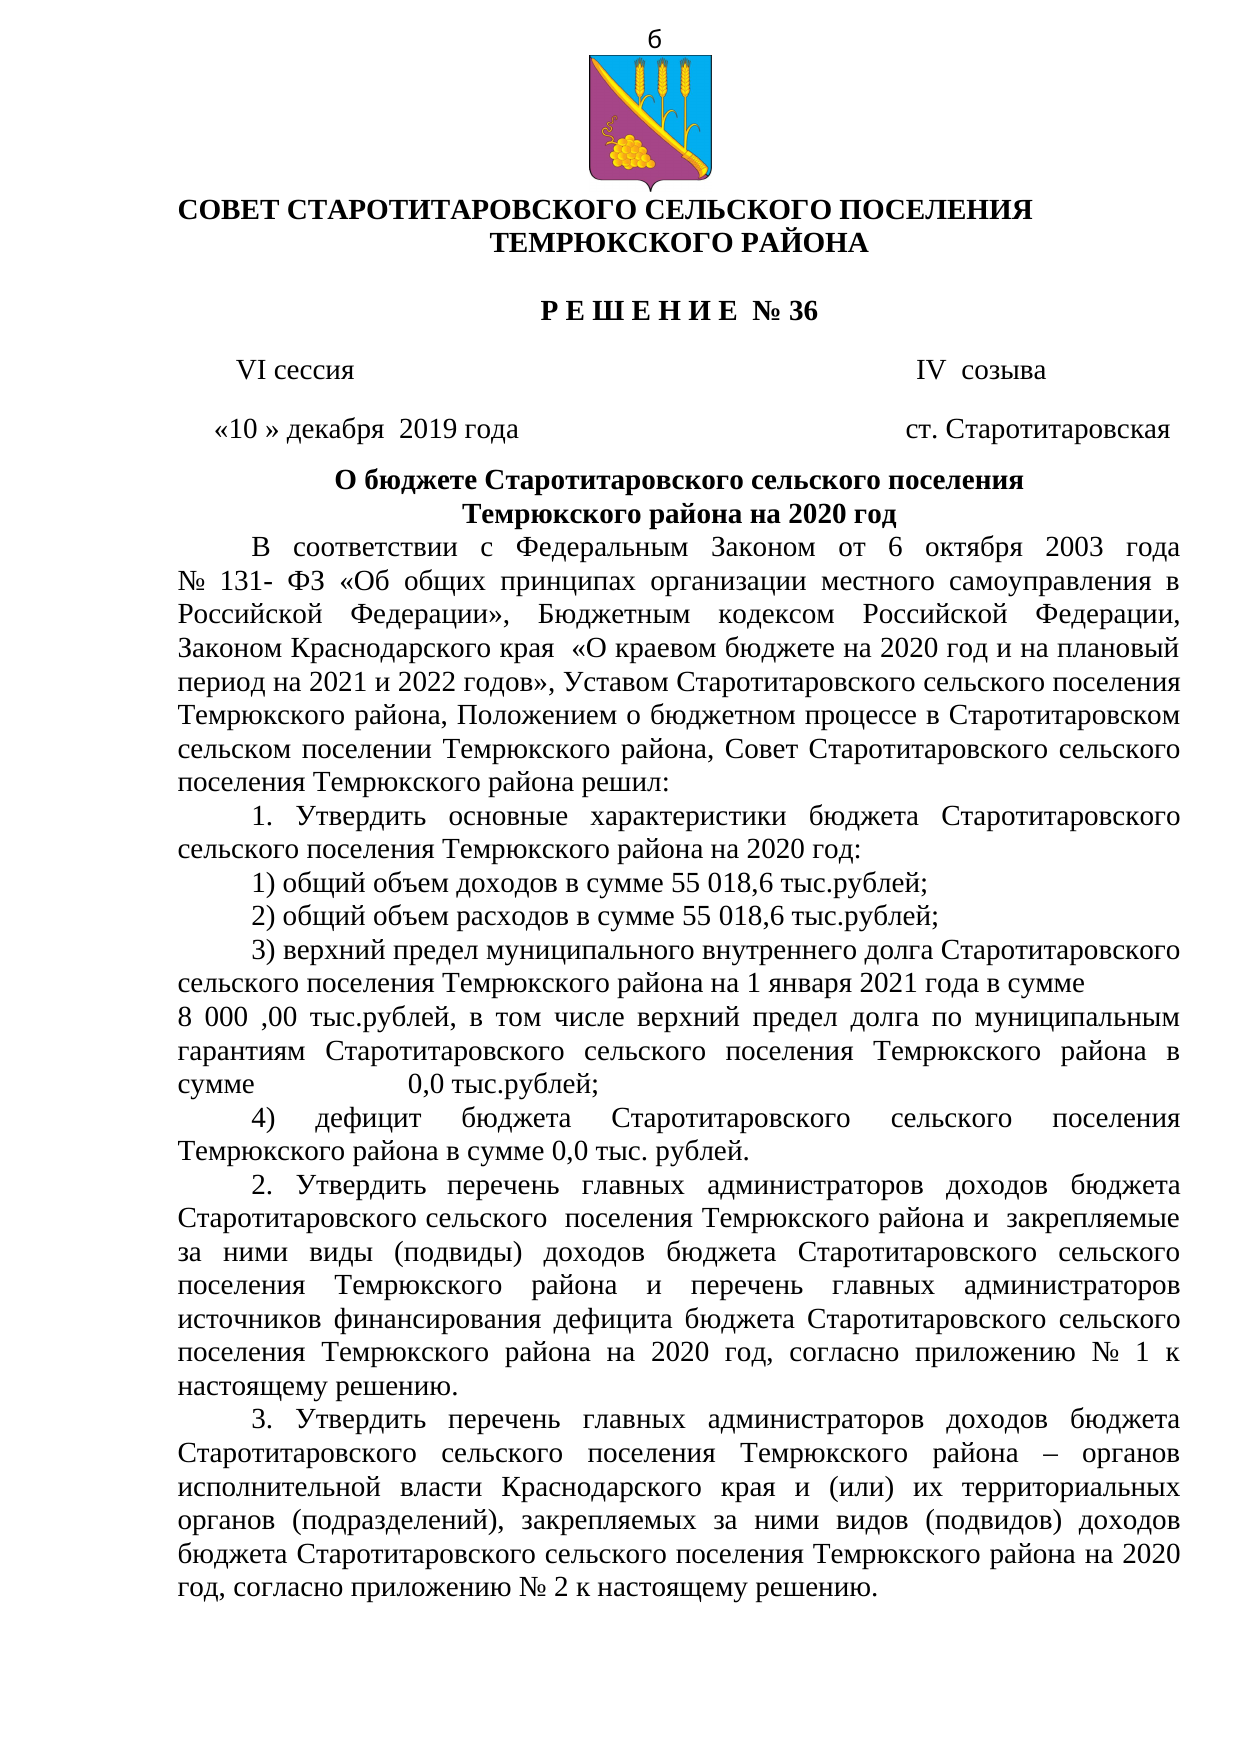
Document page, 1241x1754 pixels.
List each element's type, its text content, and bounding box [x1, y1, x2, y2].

text Р Е Ш Е Н И Е № 36 [177, 293, 1181, 326]
text 3) верхний предел муниципального внутреннего долга Старотитаровского сельского поселения Темрюкского района на 1 января 2021 года в сумме [177, 932, 1181, 999]
text 4) дефицит бюджета Старотитаровского сельского поселения Темрюкского района в сумме 0,0 тыс. рублей. [177, 1100, 1181, 1167]
text СОВЕТ СТАРОТИТАРОВСКОГО СЕЛЬСКОГО ПОСЕЛЕНИЯ [177, 59, 1181, 226]
text Темрюкского района на 2020 год [177, 496, 1181, 529]
text 3. Утвердить перечень главных администраторов доходов бюджета Старотитаровского сельского поселения Темрюкского района – органов исполнительной власти Краснодарского края и (или) их территориальных органов (подразделений), закрепляемых за ними видов (подвидов) доходов бюджета Старотитаровского сельского поселения Темрюкского района на 2020 год, согласно приложению № 2 к настоящему решению. [177, 1402, 1181, 1603]
text ТЕМРЮКСКОГО РАЙОНА [177, 226, 1181, 259]
text О бюджете Старотитаровского сельского поселения [177, 462, 1181, 496]
text 2. Утвердить перечень главных администраторов доходов бюджета Старотитаровского сельского поселения Темрюкского района и закрепляемые за ними виды (подвиды) доходов бюджета Старотитаровского сельского поселения Темрюкского района и перечень главных администраторов источников финансирования дефицита бюджета Старотитаровского сельского поселения Темрюкского района на 2020 год, согласно приложению № 1 к настоящему решению. [177, 1167, 1181, 1402]
text «10 » декабря 2019 года ст. Старотитаровская [177, 411, 1181, 445]
text 2) общий объем расходов в сумме 55 018,6 тыс.рублей; [177, 898, 1181, 932]
text В соответствии с Федеральным Законом от 6 октября 2003 года № 131- ФЗ «Об общих принципах организации местного самоуправления в Российской Федерации», Бюджетным кодексом Российской Федерации, Законом Краснодарского края «О краевом бюджете на 2020 год и на плановый период на 2021 и 2022 годов», Уставом Старотитаровского сельского поселения Темрюкского района, Положением о бюджетном процессе в Старотитаровском сельском поселении Темрюкского района, Совет Старотитаровского сельского поселения Темрюкского района решил: [177, 529, 1181, 798]
text VI сессия IV созыва [177, 352, 1181, 386]
text 1) общий объем доходов в сумме 55 018,6 тыс.рублей; [177, 865, 1181, 898]
text 1. Утвердить основные характеристики бюджета Старотитаровского сельского поселения Темрюкского района на 2020 год: [177, 798, 1181, 865]
text 8 000 ,00 тыс.рублей, в том числе верхний предел долга по муниципальным гарантиям Старотитаровского сельского поселения Темрюкского района в сумме 0,0 тыс.рублей; [177, 999, 1181, 1100]
